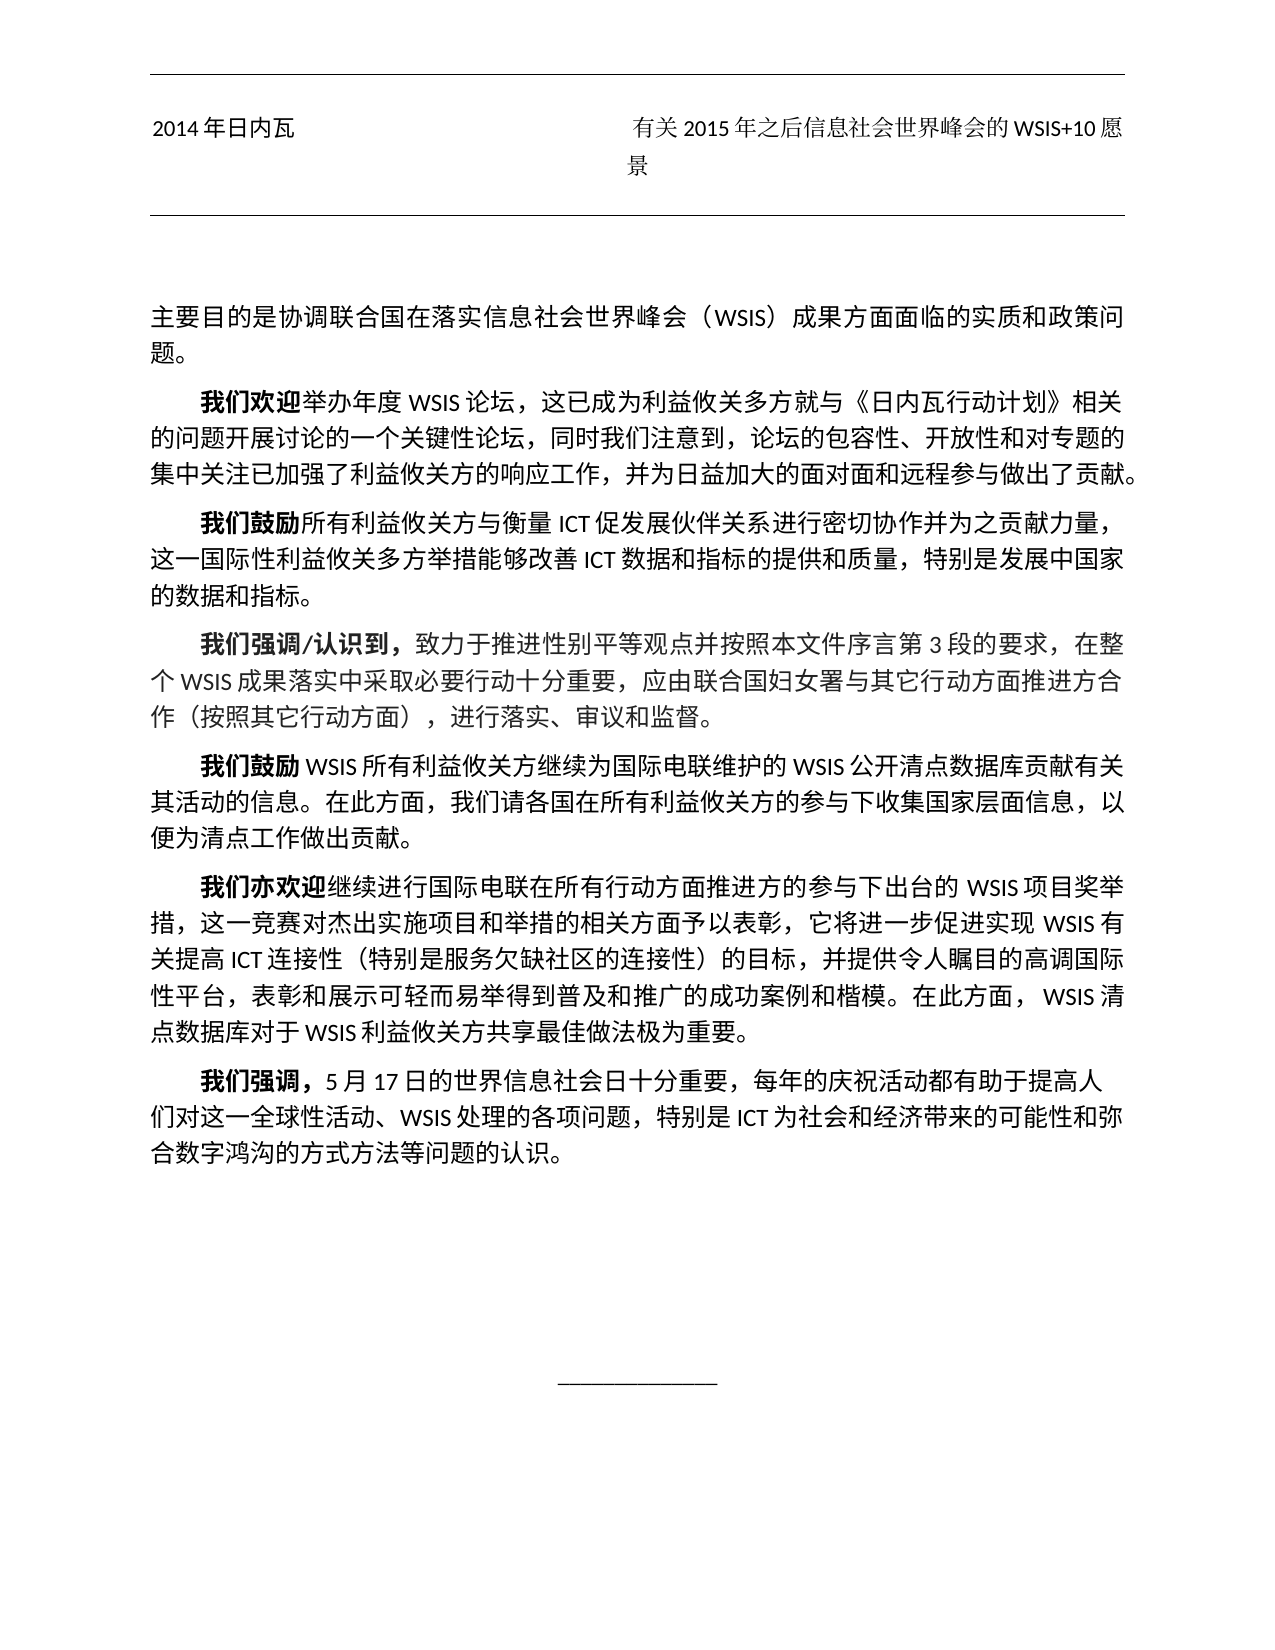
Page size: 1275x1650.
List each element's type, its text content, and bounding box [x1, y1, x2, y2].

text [150, 297, 1125, 370]
text 我们鼓励WSIS所有利益攸关方继续为国际电联维护的WSIS公开清点数据库贡献有关其活动的信息。在此方面，我们请各国在所有利益攸关方的参与下收集国家层面信息，以便为清点工作做出贡献。 [150, 746, 1125, 855]
text 我们欢迎举办年度WSIS论坛，这已成为利益攸关多方就与《日内瓦行动计划》相关的问题开展讨论的一个关键性论坛，同时我们注意到，论坛的包容性、开放性和对专题的集中关注已加强了利益攸关方的响应工作，并为日益加大的面对面和远程参与做出了贡献。 [150, 382, 1125, 491]
text 我们强调，5月17日的世界信息社会日十分重要，每年的庆祝活动都有助于提高人们对这一全球性活动、WSIS处理的各项问题，特别是ICT为社会和经济带来的可能性和弥合数字鸿沟的方式方法等问题的认识。 [150, 1061, 1125, 1170]
text 我们鼓励所有利益攸关方与衡量ICT促发展伙伴关系进行密切协作并为之贡献力量，这一国际性利益攸关多方举措能够改善ICT数据和指标的提供和质量，特别是发展中国家的数据和指标。 [150, 503, 1125, 612]
text ______________ [150, 1360, 1125, 1388]
text 我们强调/认识到，致力于推进性别平等观点并按照本文件序言第3段的要求，在整个WSIS成果落实中采取必要行动十分重要，应由联合国妇女署与其它行动方面推进方合作（按照其它行动方面），进行落实、审议和监督。 [150, 625, 1125, 733]
text 我们亦欢迎继续进行国际电联在所有行动方面推进方的参与下出台的WSIS项目奖举措，这一竞赛对杰出实施项目和举措的相关方面予以表彰，它将进一步促进实现WSIS有关提高ICT连接性（特别是服务欠缺社区的连接性）的目标，并提供令人瞩目的高调国际性平台，表彰和展示可轻而易举得到普及和推广的成功案例和楷模。在此方面，WSIS清点数据库对于WSIS利益攸关方共享最佳做法极为重要。 [150, 867, 1125, 1048]
